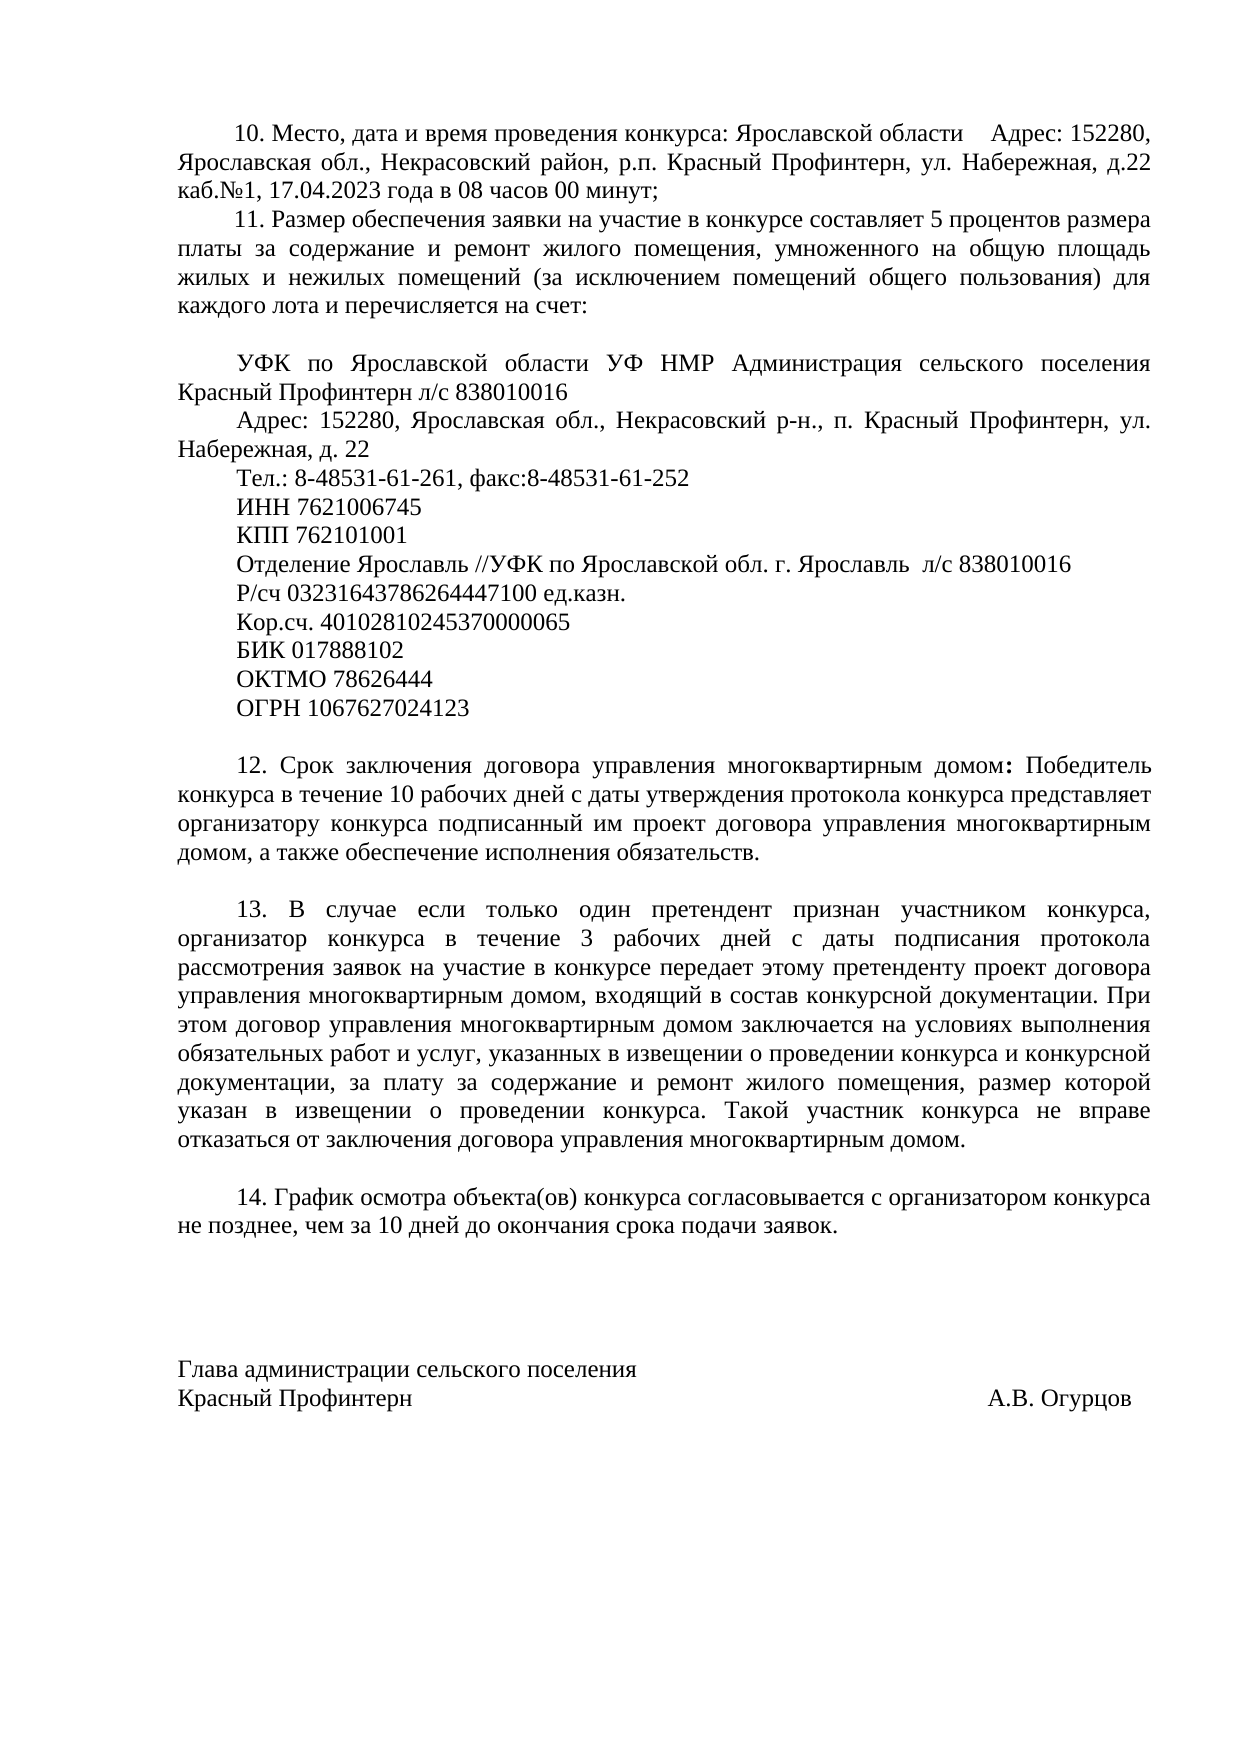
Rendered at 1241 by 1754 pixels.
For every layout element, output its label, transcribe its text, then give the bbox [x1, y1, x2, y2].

text 14. График осмотра объекта(ов) конкурса согласовывается с организатором конкурса не позднее, чем за 10 дней до окончания срока подачи заявок. [177, 1182, 1152, 1239]
text ОГРН 1067627024123 [177, 693, 1152, 722]
text ИНН 7621006745 [177, 492, 1152, 521]
text БИК 017888102 [177, 636, 1152, 664]
text Р/сч 03231643786264447100 ед.казн. [177, 578, 1152, 607]
text Тел.: 8-48531-61-261, факс:8-48531-61-252 [177, 463, 1152, 492]
text УФК по Ярославской области УФ НМР Администрация сельского поселения Красный Профинтерн л/с 838010016 [177, 348, 1152, 406]
text КПП 762101001 [177, 521, 1152, 549]
text 13. В случае если только один претендент признан участником конкурса, организатор конкурса в течение 3 рабочих дней с даты подписания протокола рассмотрения заявок на участие в конкурсе передает этому претенденту проект договора управления многоквартирным домом, входящий в состав конкурсной документации. При этом договор управления многоквартирным домом заключается на условиях выполнения обязательных работ и услуг, указанных в извещении о проведении конкурса и конкурсной документации, за плату за содержание и ремонт жилого помещения, размер которой указан в извещении о проведении конкурса. Такой участник конкурса не вправе отказаться от заключения договора управления многоквартирным домом. [177, 894, 1152, 1153]
text 10. Место, дата и время проведения конкурса: Ярославской области Адрес: 152280, Ярославская обл., Некрасовский район, р.п. Красный Профинтерн, ул. Набережная, д.22 каб.№1, 17.04.2023 года в 08 часов 00 минут; [177, 118, 1152, 204]
text Кор.сч. 40102810245370000065 [177, 607, 1152, 636]
text Отделение Ярославль //УФК по Ярославской обл. г. Ярославль л/с 838010016 [177, 549, 1152, 578]
text ОКТМО 78626444 [177, 664, 1152, 693]
text 11. Размер обеспечения заявки на участие в конкурсе составляет 5 процентов размера платы за содержание и ремонт жилого помещения, умноженного на общую площадь жилых и нежилых помещений (за исключением помещений общего пользования) для каждого лота и перечисляется на счет: [177, 204, 1152, 319]
text 12. Срок заключения договора управления многоквартирным домом: Победитель конкурса в течение 10 рабочих дней с даты утверждения протокола конкурса представляет организатору конкурса подписанный им проект договора управления многоквартирным домом, а также обеспечение исполнения обязательств. [177, 751, 1152, 866]
text Глава администрации сельского поселения [177, 1354, 1152, 1383]
text Красный Профинтерн А.В. Огурцов [177, 1383, 1152, 1412]
text Адрес: 152280, Ярославская обл., Некрасовский р-н., п. Красный Профинтерн, ул. Набережная, д. 22 [177, 406, 1152, 463]
